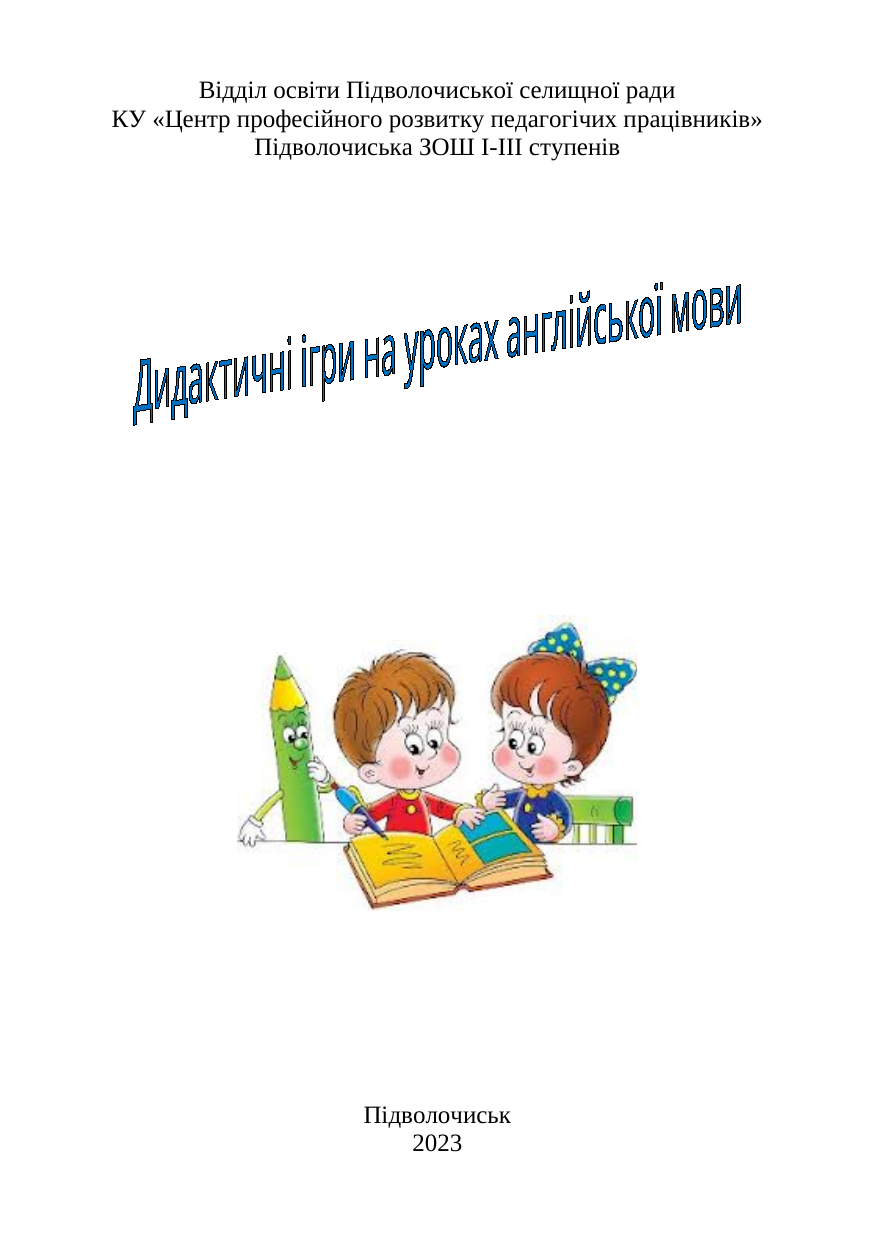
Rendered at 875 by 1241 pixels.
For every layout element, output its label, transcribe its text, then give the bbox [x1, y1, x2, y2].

text Відділ освіти Підволочиської селищної ради [75, 75, 799, 104]
text 2023 [75, 1128, 799, 1157]
text Підволочиська ЗОШ І-ІІІ ступенів [75, 132, 799, 161]
picture [237, 615, 638, 911]
text КУ «Центр професійного розвитку педагогічих працівників» [75, 104, 799, 132]
text Підволочиськ [75, 1100, 799, 1128]
